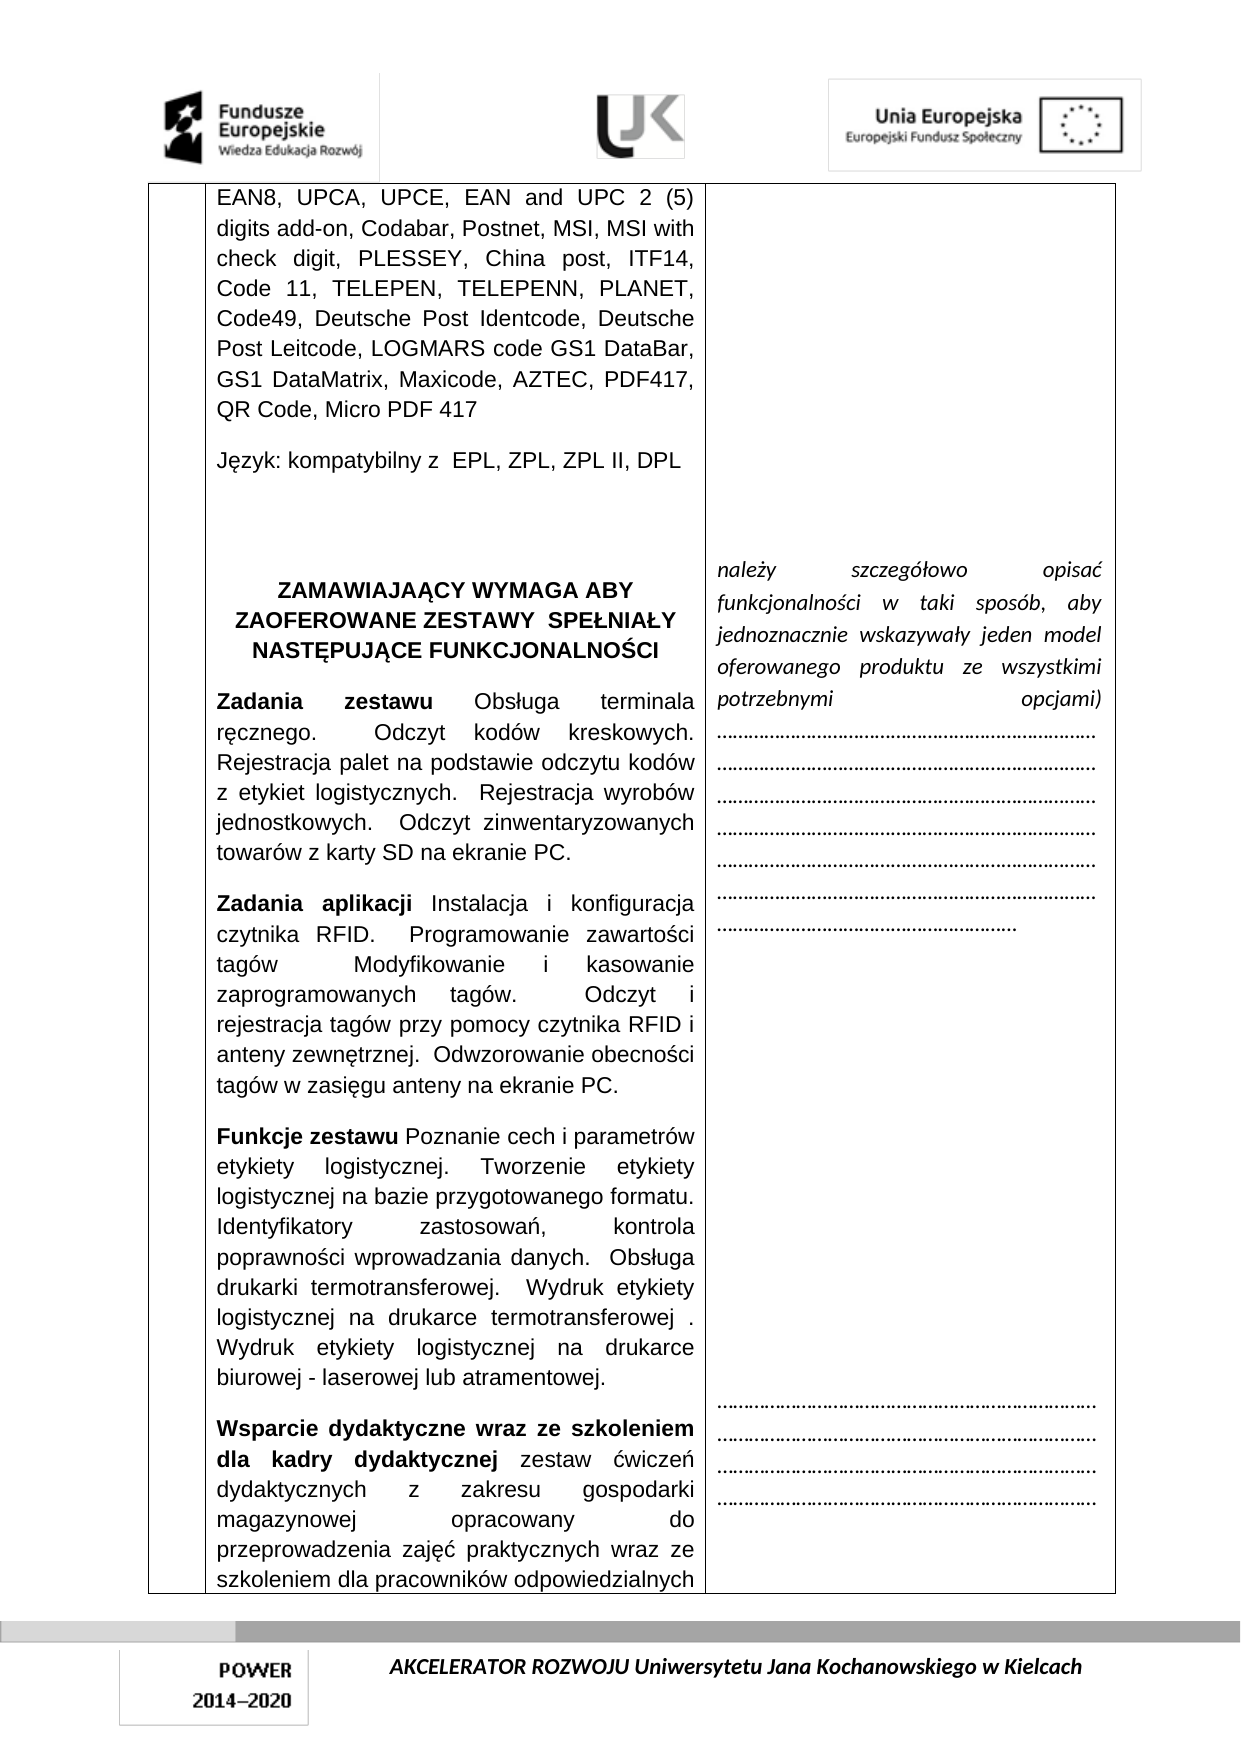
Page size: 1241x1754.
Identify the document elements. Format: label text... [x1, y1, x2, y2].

table_cell [149, 184, 205, 1593]
picture [0, 1621, 1241, 1644]
picture [147, 73, 1143, 184]
picture [118, 1650, 310, 1727]
